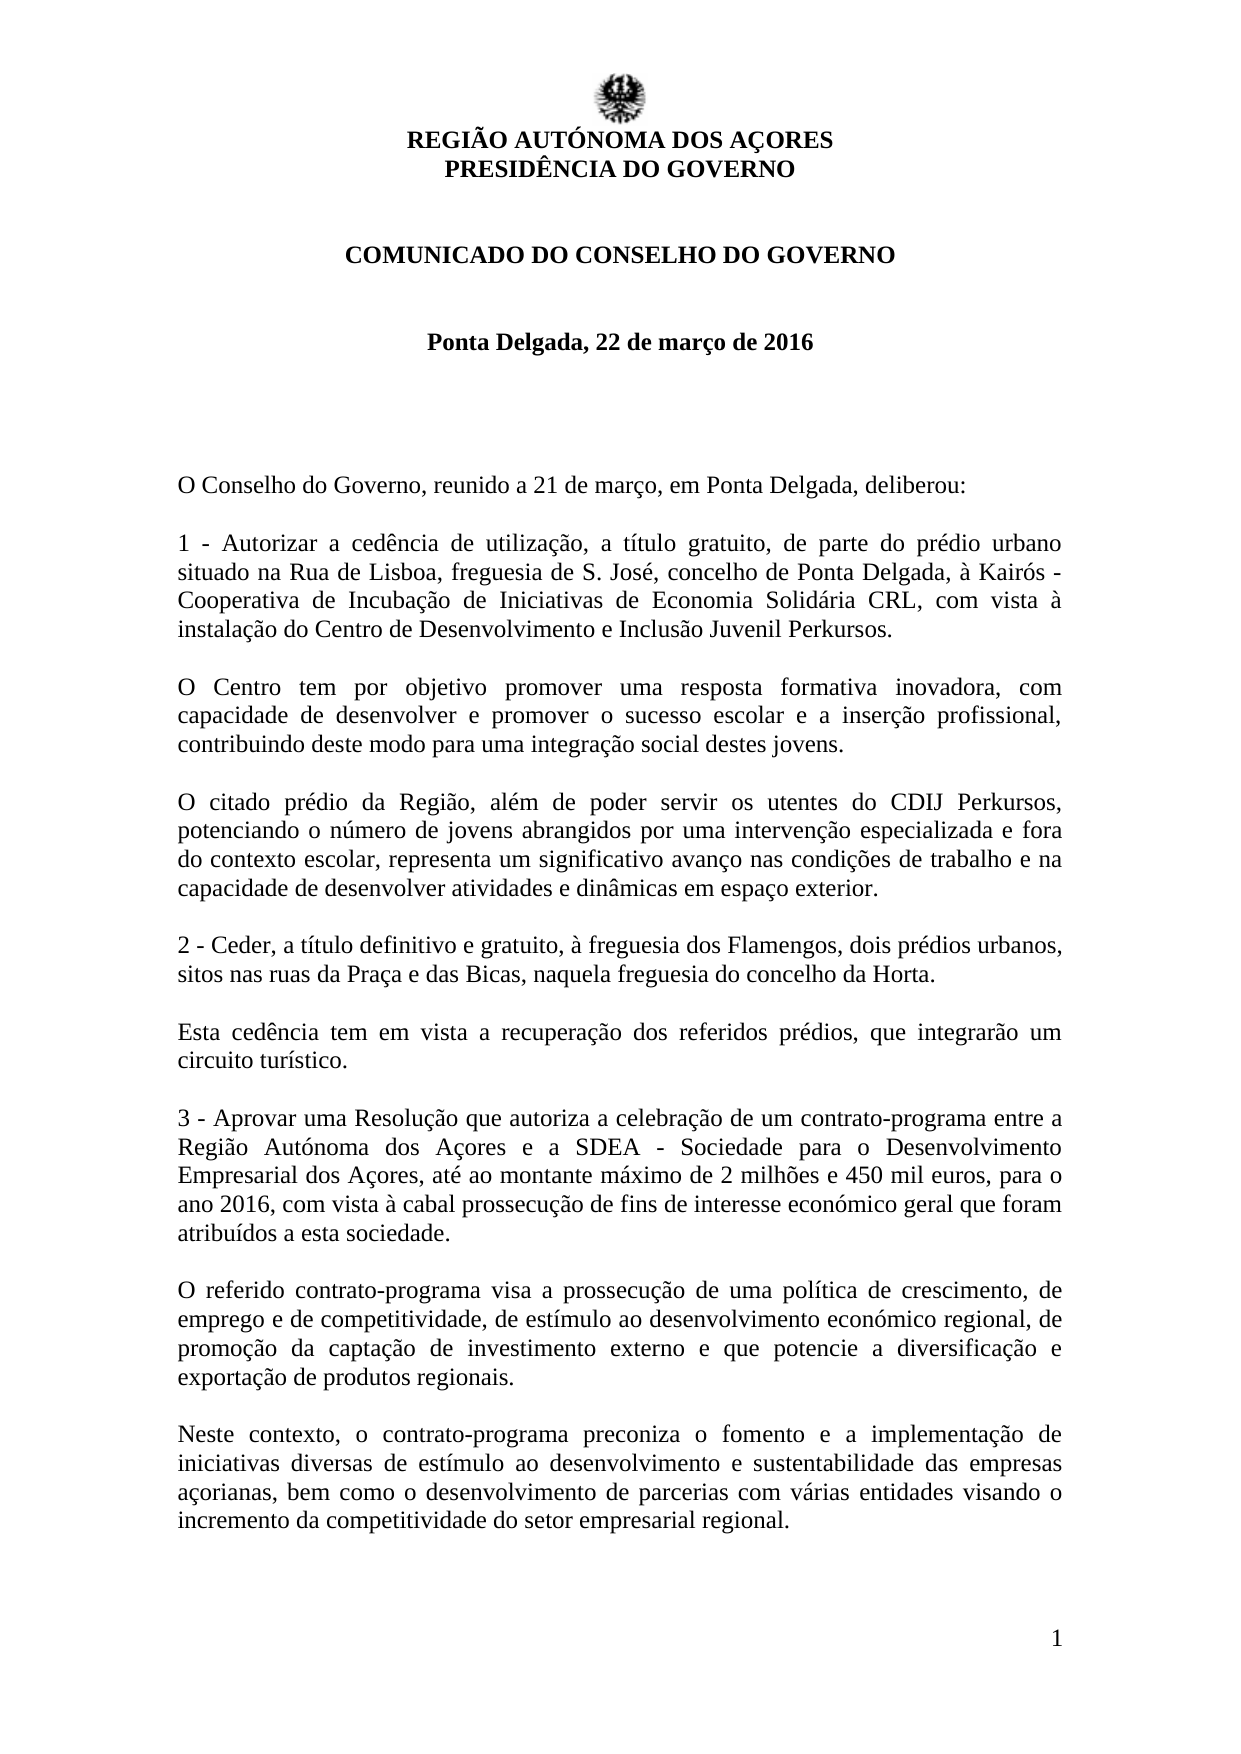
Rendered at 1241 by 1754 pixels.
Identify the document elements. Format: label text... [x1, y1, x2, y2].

text 1 - Autorizar a cedência de utilização, a título gratuito, de parte do prédio urbano situado na Rua de Lisboa, freguesia de S. José, concelho de Ponta Delgada, à Kairós - Cooperativa de Incubação de Iniciativas de Economia Solidária CRL, com vista à instalação do Centro de Desenvolvimento e Inclusão Juvenil Perkursos. [177, 528, 1063, 643]
text O Centro tem por objetivo promover uma resposta formativa inovadora, com capacidade de desenvolver e promover o sucesso escolar e a inserção profissional, contribuindo deste modo para uma integração social destes jovens. [177, 672, 1063, 758]
text Neste contexto, o contrato-programa preconiza o fomento e a implementação de iniciativas diversas de estímulo ao desenvolvimento e sustentabilidade das empresas açorianas, bem como o desenvolvimento de parcerias com várias entidades visando o incremento da competitividade do setor empresarial regional. [177, 1419, 1063, 1534]
text Esta cedência tem em vista a recuperação dos referidos prédios, que integrarão um circuito turístico. [177, 1017, 1063, 1074]
text O citado prédio da Região, além de poder servir os utentes do CDIJ Perkursos, potenciando o número de jovens abrangidos por uma intervenção especializada e fora do contexto escolar, representa um significativo avanço nas condições de trabalho e na capacidade de desenvolver atividades e dinâmicas em espaço exterior. [177, 787, 1063, 902]
text COMUNICADO DO CONSELHO DO GOVERNO [177, 240, 1063, 269]
picture [592, 73, 649, 126]
text 3 - Aprovar uma Resolução que autoriza a celebração de um contrato-programa entre a Região Autónoma dos Açores e a SDEA - Sociedade para o Desenvolvimento Empresarial dos Açores, até ao montante máximo de 2 milhões e 450 mil euros, para o ano 2016, com vista à cabal prossecução de fins de interesse económico geral que foram atribuídos a esta sociedade. [177, 1103, 1063, 1247]
text Ponta Delgada, 22 de março de 2016 [177, 327, 1063, 355]
text 2 - Ceder, a título definitivo e gratuito, à freguesia dos Flamengos, dois prédios urbanos, sitos nas ruas da Praça e das Bicas, naquela freguesia do concelho da Horta. [177, 930, 1063, 988]
text O Conselho do Governo, reunido a 21 de março, em Ponta Delgada, deliberou: [177, 470, 1063, 499]
text O referido contrato-programa visa a prossecução de uma política de crescimento, de emprego e de competitividade, de estímulo ao desenvolvimento económico regional, de promoção da captação de investimento externo e que potencie a diversificação e exportação de produtos regionais. [177, 1275, 1063, 1390]
